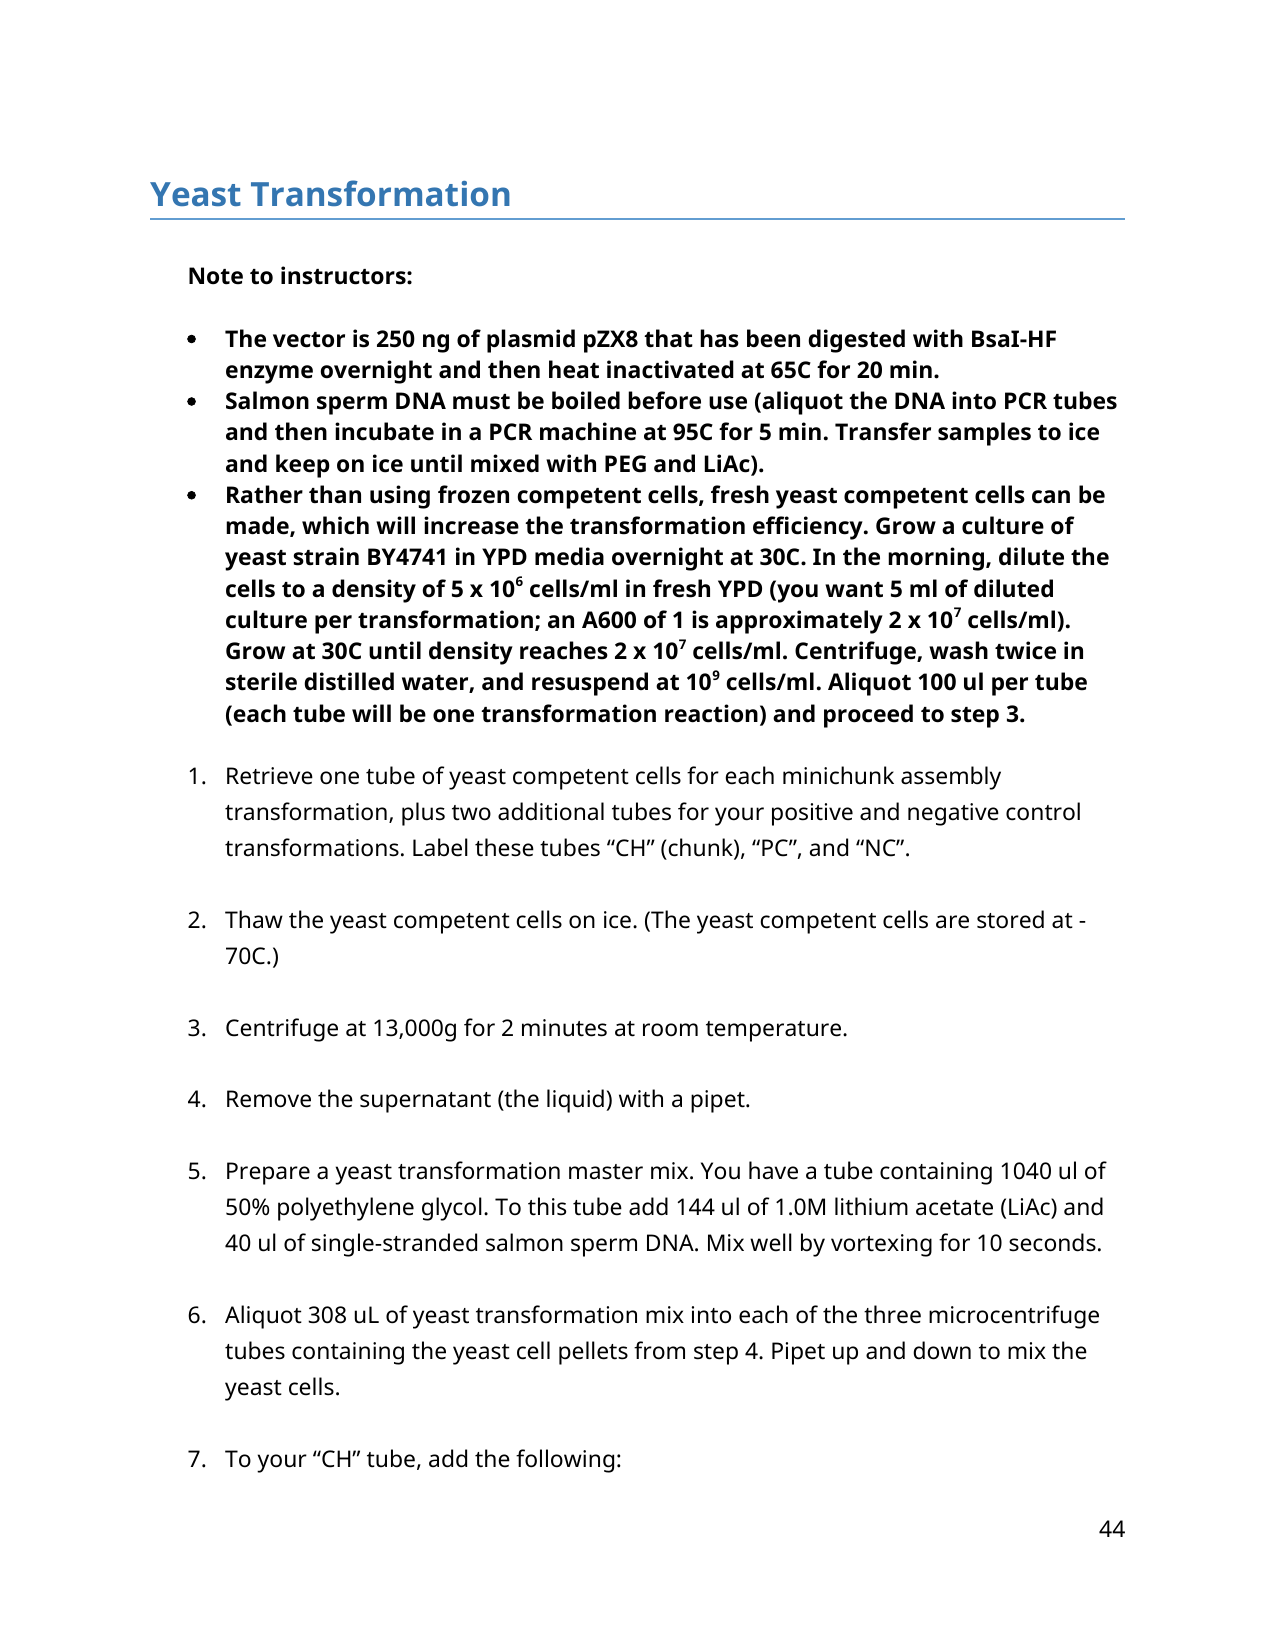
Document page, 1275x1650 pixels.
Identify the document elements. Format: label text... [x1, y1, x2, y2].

list Remove the supernatant (the liquid) with a pipet. [187, 1083, 1125, 1115]
list To your “CH” tube, add the following: [187, 1443, 1125, 1474]
text Note to instructors: [150, 260, 1125, 291]
list Centrifuge at 13,000g for 2 minutes at room temperature. [187, 1012, 1125, 1043]
list Salmon sperm DNA must be boiled before use (aliquot the DNA into PCR tubes and then incubate in a PCR machine at 95C for 5 min. Transfer samples to ice and keep on ice until mixed with PEG and LiAc). [187, 385, 1125, 479]
list The vector is 250 ng of plasmid pZX8 that has been digested with BsaI-HF enzyme overnight and then heat inactivated at 65C for 20 min. [187, 322, 1125, 385]
list Rather than using frozen competent cells, fresh yeast competent cells can be made, which will increase the transformation efficiency. Grow a culture of yeast strain BY4741 in YPD media overnight at 30C. In the morning, dilute the cells to a density of 5 x 106 cells/ml in fresh YPD (you want 5 ml of diluted culture per transformation; an A600 of 1 is approximately 2 x 107 cells/ml). Grow at 30C until density reaches 2 x 107 cells/ml. Centrifuge, wash twice in sterile distilled water, and resuspend at 109 cells/ml. Aliquot 100 ul per tube (each tube will be one transformation reaction) and proceed to step 3. [187, 479, 1125, 729]
list Retrieve one tube of yeast competent cells for each minichunk assembly transformation, plus two additional tubes for your positive and negative control transformations. Label these tubes “CH” (chunk), “PC”, and “NC”. [187, 760, 1125, 863]
list Thaw the yeast competent cells on ice. (The yeast competent cells are stored at -70C.) [187, 904, 1125, 971]
subtitle Yeast Transformation [150, 171, 1125, 218]
list Aliquot 308 uL of yeast transformation mix into each of the three microcentrifuge tubes containing the yeast cell pellets from step 4. Pipet up and down to mix the yeast cells. [187, 1299, 1125, 1402]
list Prepare a yeast transformation master mix. You have a tube containing 1040 ul of 50% polyethylene glycol. To this tube add 144 ul of 1.0M lithium acetate (LiAc) and 40 ul of single-stranded salmon sperm DNA. Mix well by vortexing for 10 seconds. [187, 1155, 1125, 1258]
